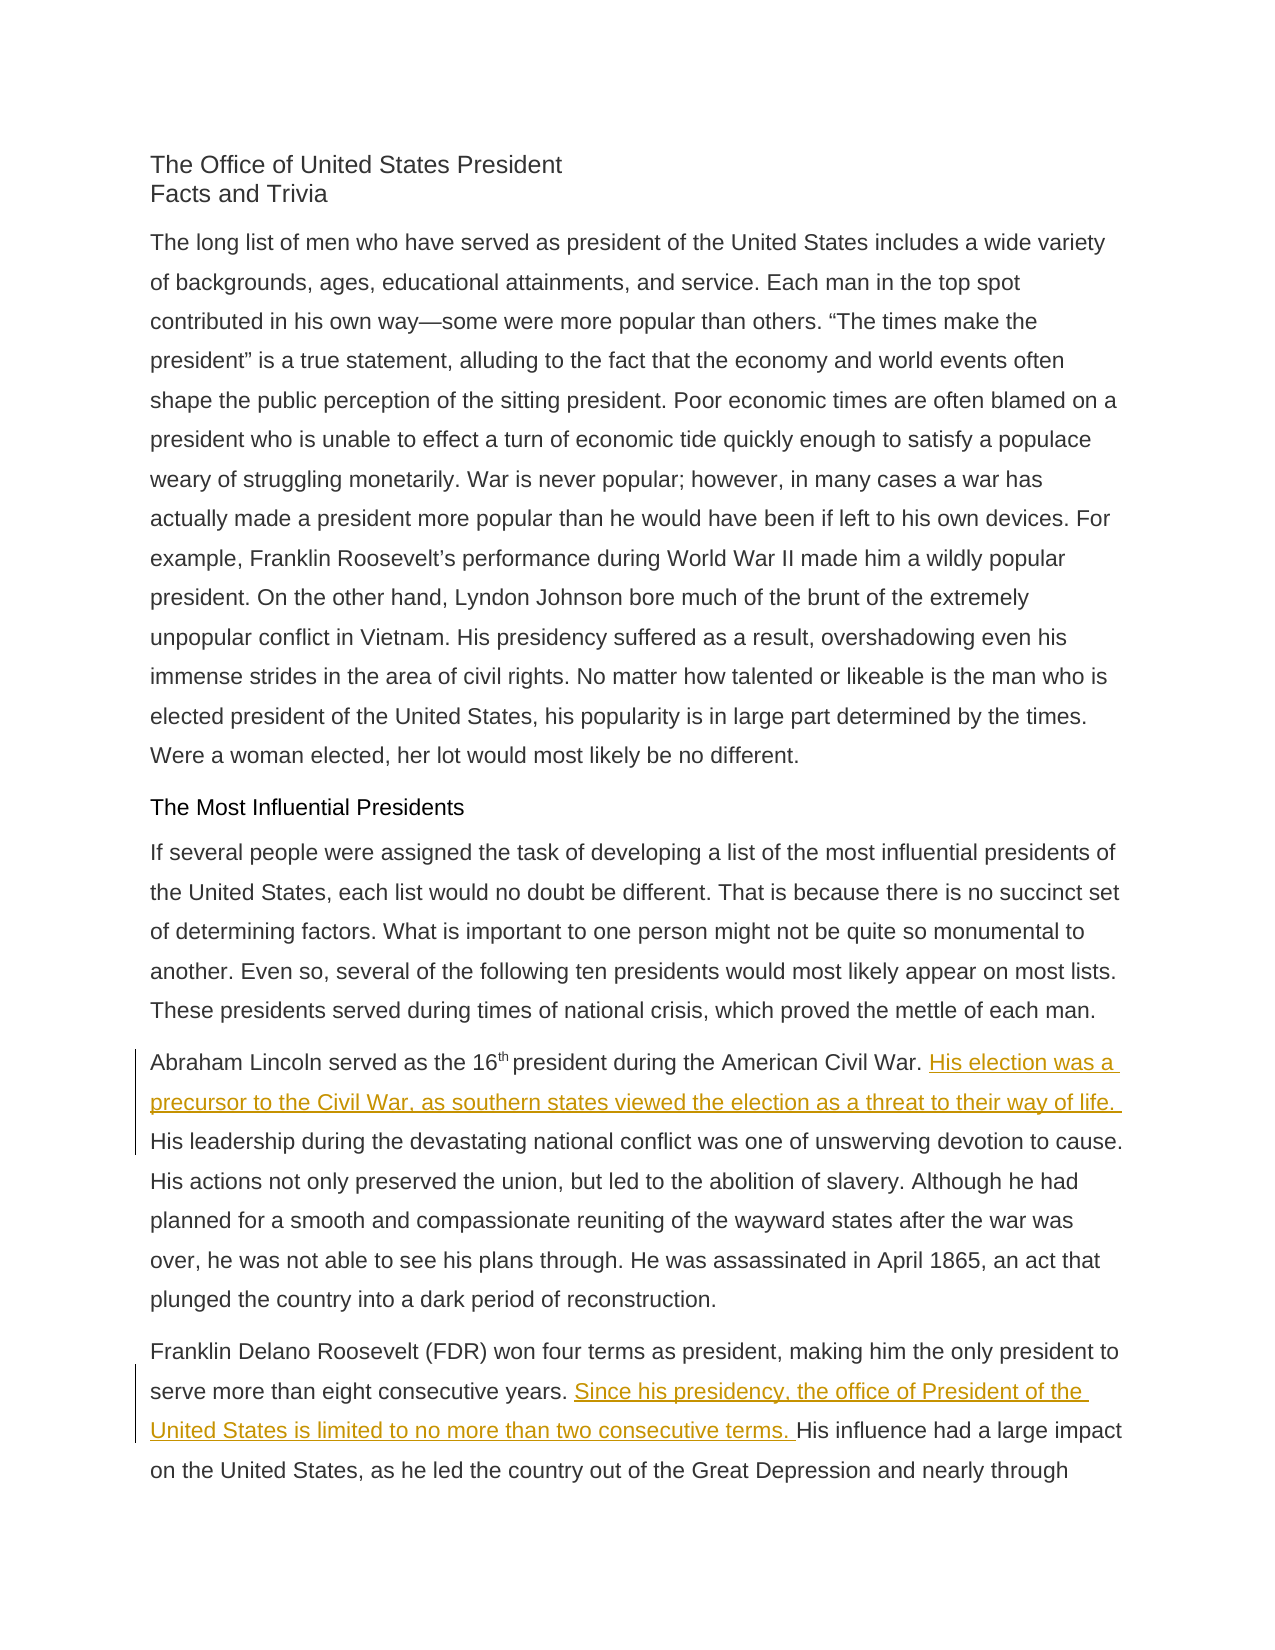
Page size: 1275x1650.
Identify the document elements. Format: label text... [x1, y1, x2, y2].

text The Most Influential Presidents [150, 794, 1125, 821]
text If several people were assigned the task of developing a list of the most influential presidents of the United States, each list would no doubt be different. That is because there is no succinct set of determining factors. What is important to one person might not be quite so monumental to another. Even so, several of the following ten presidents would most likely appear on most lists. These presidents served during times of national crisis, which proved the mettle of each man. [150, 839, 1125, 1024]
text Abraham Lincoln served as the 16th president during the American Civil War. His leadership during the devastating national conflict was one of unswerving devotion to cause. His actions not only preserved the union, but led to the abolition of slavery. Although he had planned for a smooth and compassionate reuniting of the wayward states after the war was over, he was not able to see his plans through. He was assassinated in April 1865, an act that plunged the country into a dark period of reconstruction. [150, 1049, 1125, 1312]
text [150, 1338, 1125, 1483]
text Facts and Trivia [150, 179, 1125, 207]
text The Office of United States President [150, 150, 1125, 179]
text The long list of men who have served as president of the United States includes a wide variety of backgrounds, ages, educational attainments, and service. Each man in the top spot contributed in his own way—some were more popular than others. “The times make the president” is a true statement, alluding to the fact that the economy and world events often shape the public perception of the sitting president. Poor economic times are often blamed on a president who is unable to effect a turn of economic tide quickly enough to satisfy a populace weary of struggling monetarily. War is never popular; however, in many cases a war has actually made a president more popular than he would have been if left to his own devices. For example, Franklin Roosevelt’s performance during World War II made him a wildly popular president. On the other hand, Lyndon Johnson bore much of the brunt of the extremely unpopular conflict in Vietnam. His presidency suffered as a result, overshadowing even his immense strides in the area of civil rights. No matter how talented or likeable is the man who is elected president of the United States, his popularity is in large part determined by the times. Were a woman elected, her lot would most likely be no different. [150, 229, 1125, 769]
